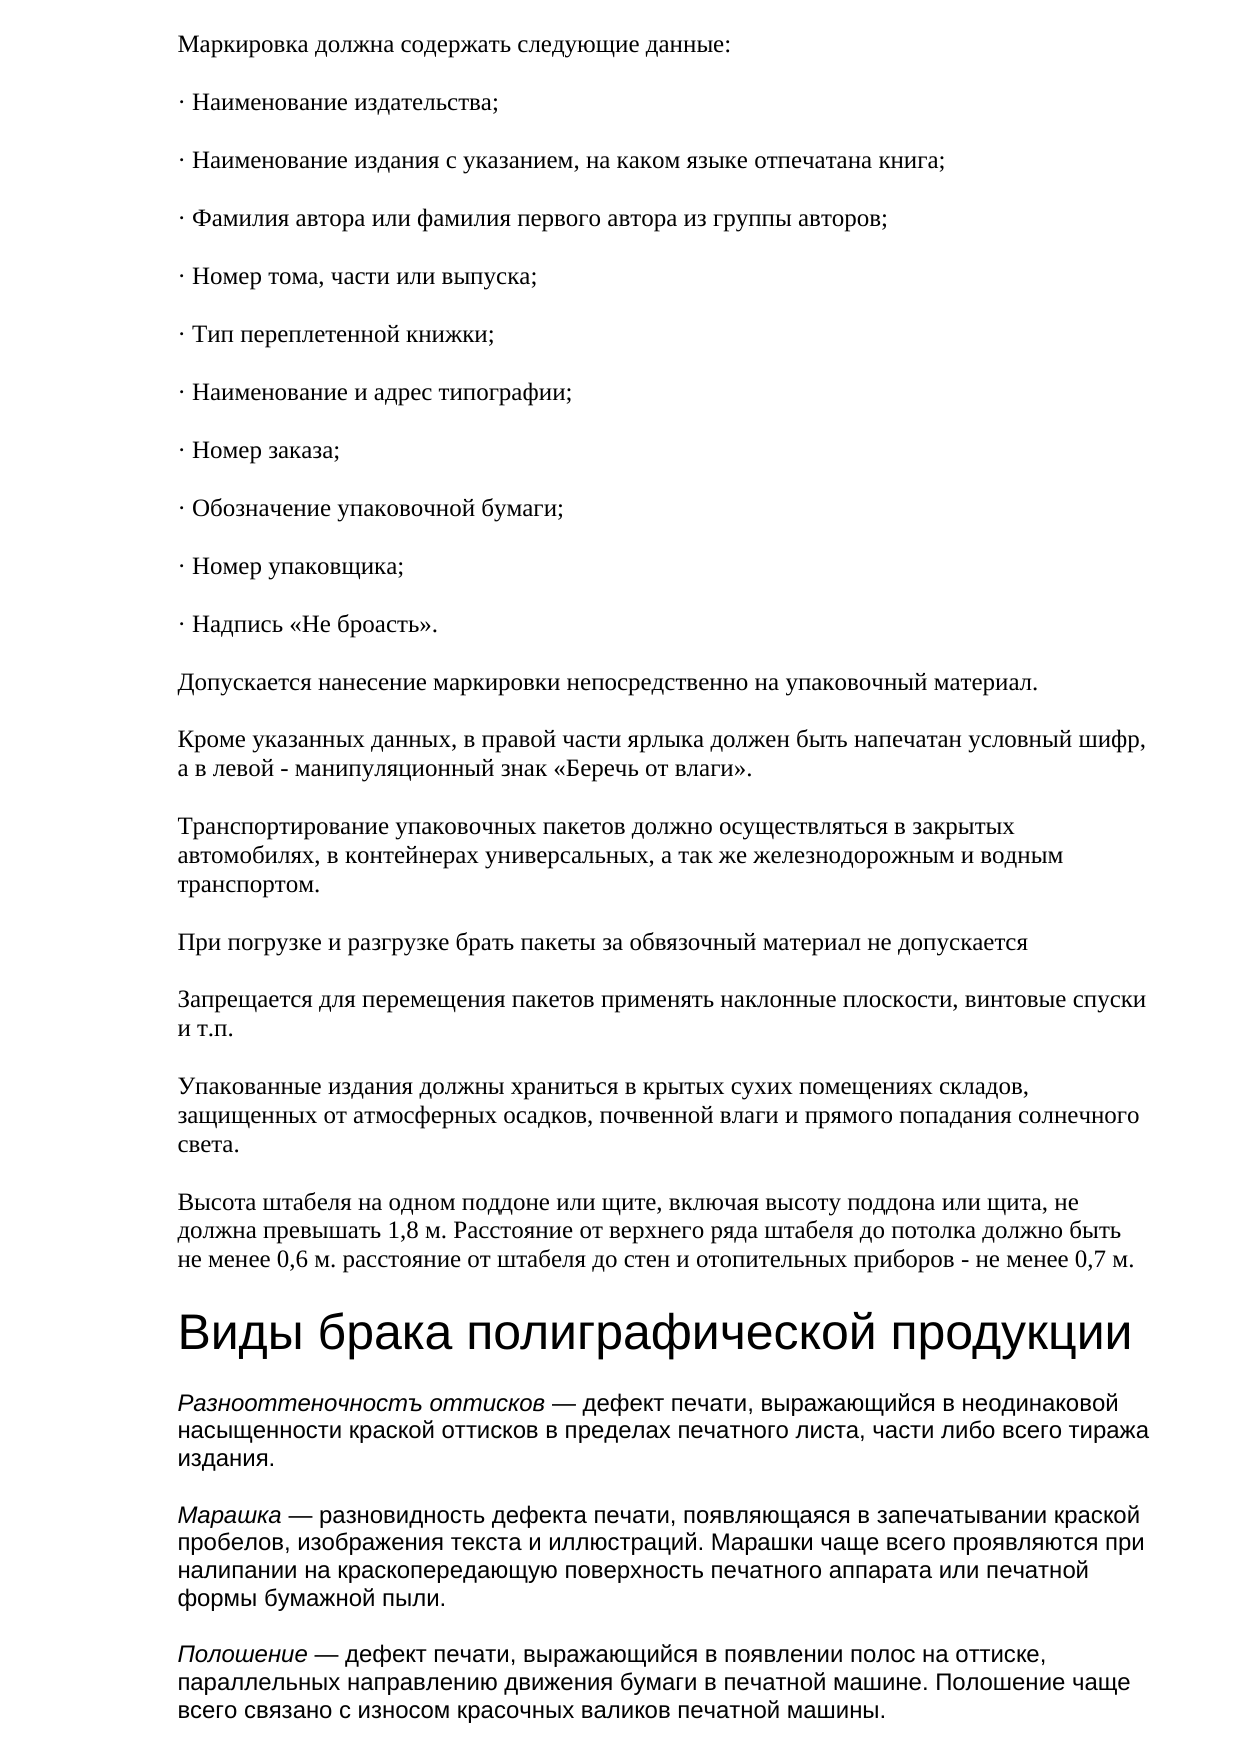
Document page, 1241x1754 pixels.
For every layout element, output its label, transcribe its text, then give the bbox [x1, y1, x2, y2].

text · Наименование издания с указанием, на каком языке отпечатана книга; [177, 145, 1152, 174]
text Высота штабеля на одном поддоне или щите, включая высоту поддона или щита, не должна превышать 1,8 м. Расстояние от верхнего ряда штабеля до потолка должно быть не менее 0,6 м. расстояние от штабеля до стен и отопительных приборов - не менее 0,7 м. [177, 1187, 1152, 1273]
text · Обозначение упаковочной бумаги; [177, 493, 1152, 522]
text · Номер упаковщика; [177, 551, 1152, 579]
text · Номер тома, части или выпуска; [177, 261, 1152, 290]
text Запрещается для перемещения пакетов применять наклонные плоскости, винтовые спуски и т.п. [177, 984, 1152, 1042]
text Упакованные издания должны храниться в крытых сухих помещениях складов, защищенных от атмосферных осадков, почвенной влаги и прямого попадания солнечного света. [177, 1071, 1152, 1157]
text Полошение — дефект печати, выражающийся в появлении полос на оттиске, параллельных направлению движения бумаги в печатной машине. Полошение чаще всего связано с износом красочных валиков печатной машины. [177, 1640, 1152, 1723]
text · Наименование и адрес типографии; [177, 377, 1152, 406]
text Транспортирование упаковочных пакетов должно осуществляться в закрытых автомобилях, в контейнерах универсальных, а так же железнодорожным и водным транспортом. [177, 811, 1152, 897]
text Кроме указанных данных, в правой части ярлыка должен быть напечатан условный шифр, а в левой - манипуляционный знак «Беречь от влаги». [177, 724, 1152, 782]
text Допускается нанесение маркировки непосредственно на упаковочный материал. [177, 667, 1152, 695]
text Разнооттеночностъ оттисков — дефект печати, выражающийся в неодинаковой насыщенности краской оттисков в пределах печатного листа, части либо всего тиража издания. [177, 1389, 1152, 1472]
text Виды брака полиграфической продукции [177, 1302, 1152, 1359]
text · Надпись «Не броасть». [177, 609, 1152, 637]
text · Наименование издательства; [177, 87, 1152, 116]
text Марашка — разновидность дефекта печати, появляющаяся в запечатывании краской пробелов, изображения текста и иллюстраций. Марашки чаще всего проявляются при налипании на краскопередающую поверхность печатного аппарата или печатной формы бумажной пыли. [177, 1501, 1152, 1611]
text Маркировка должна содержать следующие данные: [177, 29, 1152, 58]
text · Фамилия автора или фамилия первого автора из группы авторов; [177, 203, 1152, 232]
text · Тип переплетенной книжки; [177, 319, 1152, 348]
text При погрузке и разгрузке брать пакеты за обвязочный материал не допускается [177, 927, 1152, 955]
text · Номер заказа; [177, 435, 1152, 464]
